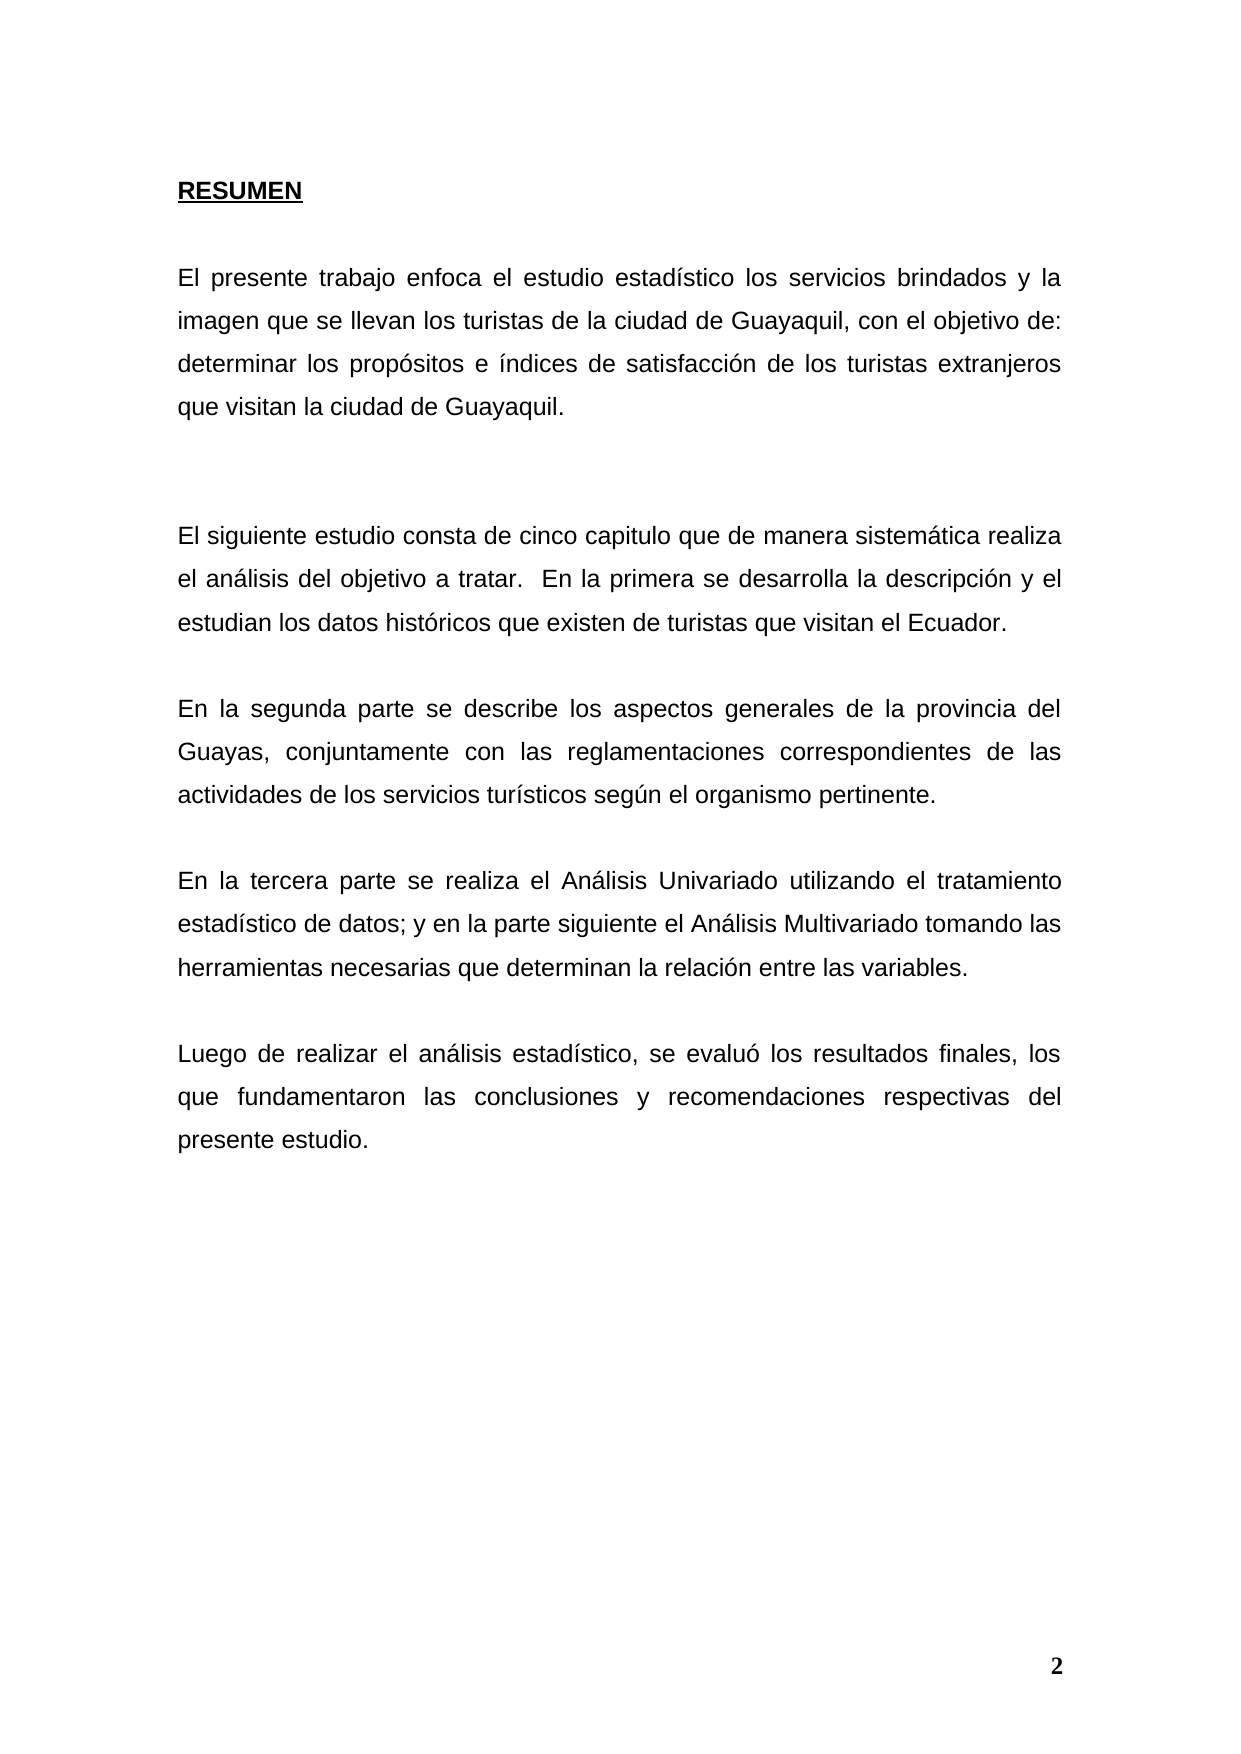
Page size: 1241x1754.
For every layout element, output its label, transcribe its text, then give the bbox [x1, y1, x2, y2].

text Luego de realizar el análisis estadístico, se evaluó los resultados finales, los que fundamentaron las conclusiones y recomendaciones respectivas del presente estudio. [177, 1039, 1063, 1154]
text En la tercera parte se realiza el Análisis Univariado utilizando el tratamiento estadístico de datos; y en la parte siguiente el Análisis Multivariado tomando las herramientas necesarias que determinan la relación entre las variables. [177, 866, 1063, 981]
subtitle RESUMEN [177, 176, 1063, 205]
text El presente trabajo enfoca el estudio estadístico los servicios brindados y la imagen que se llevan los turistas de la ciudad de Guayaquil, con el objetivo de: determinar los propósitos e índices de satisfacción de los turistas extranjeros que visitan la ciudad de Guayaquil. [177, 263, 1063, 421]
text El siguiente estudio consta de cinco capitulo que de manera sistemática realiza el análisis del objetivo a tratar. En la primera se desarrolla la descripción y el estudian los datos históricos que existen de turistas que visitan el Ecuador. [177, 521, 1063, 636]
text En la segunda parte se describe los aspectos generales de la provincia del Guayas, conjuntamente con las reglamentaciones correspondientes de las actividades de los servicios turísticos según el organismo pertinente. [177, 694, 1063, 809]
